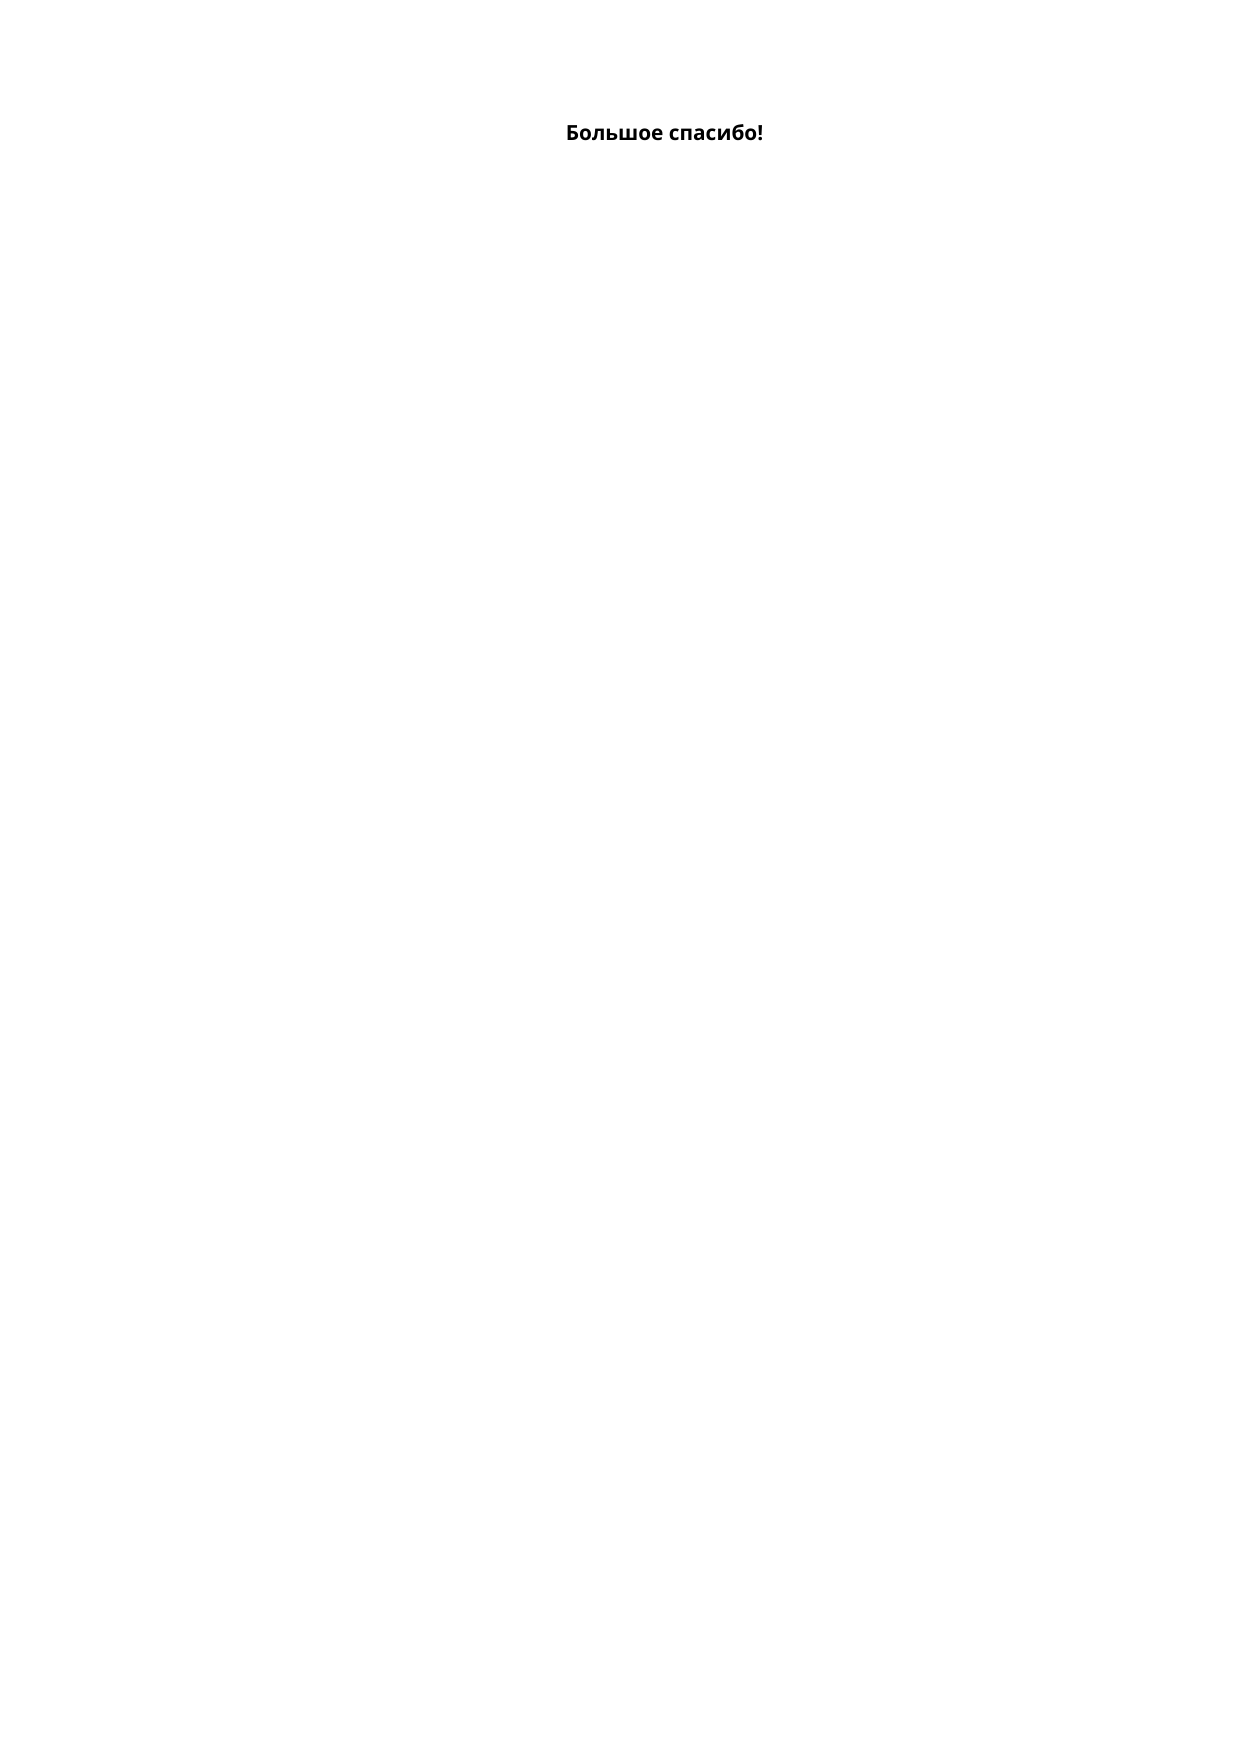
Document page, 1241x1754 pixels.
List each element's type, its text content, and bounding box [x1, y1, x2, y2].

text Большое спасибо! [177, 118, 1152, 147]
